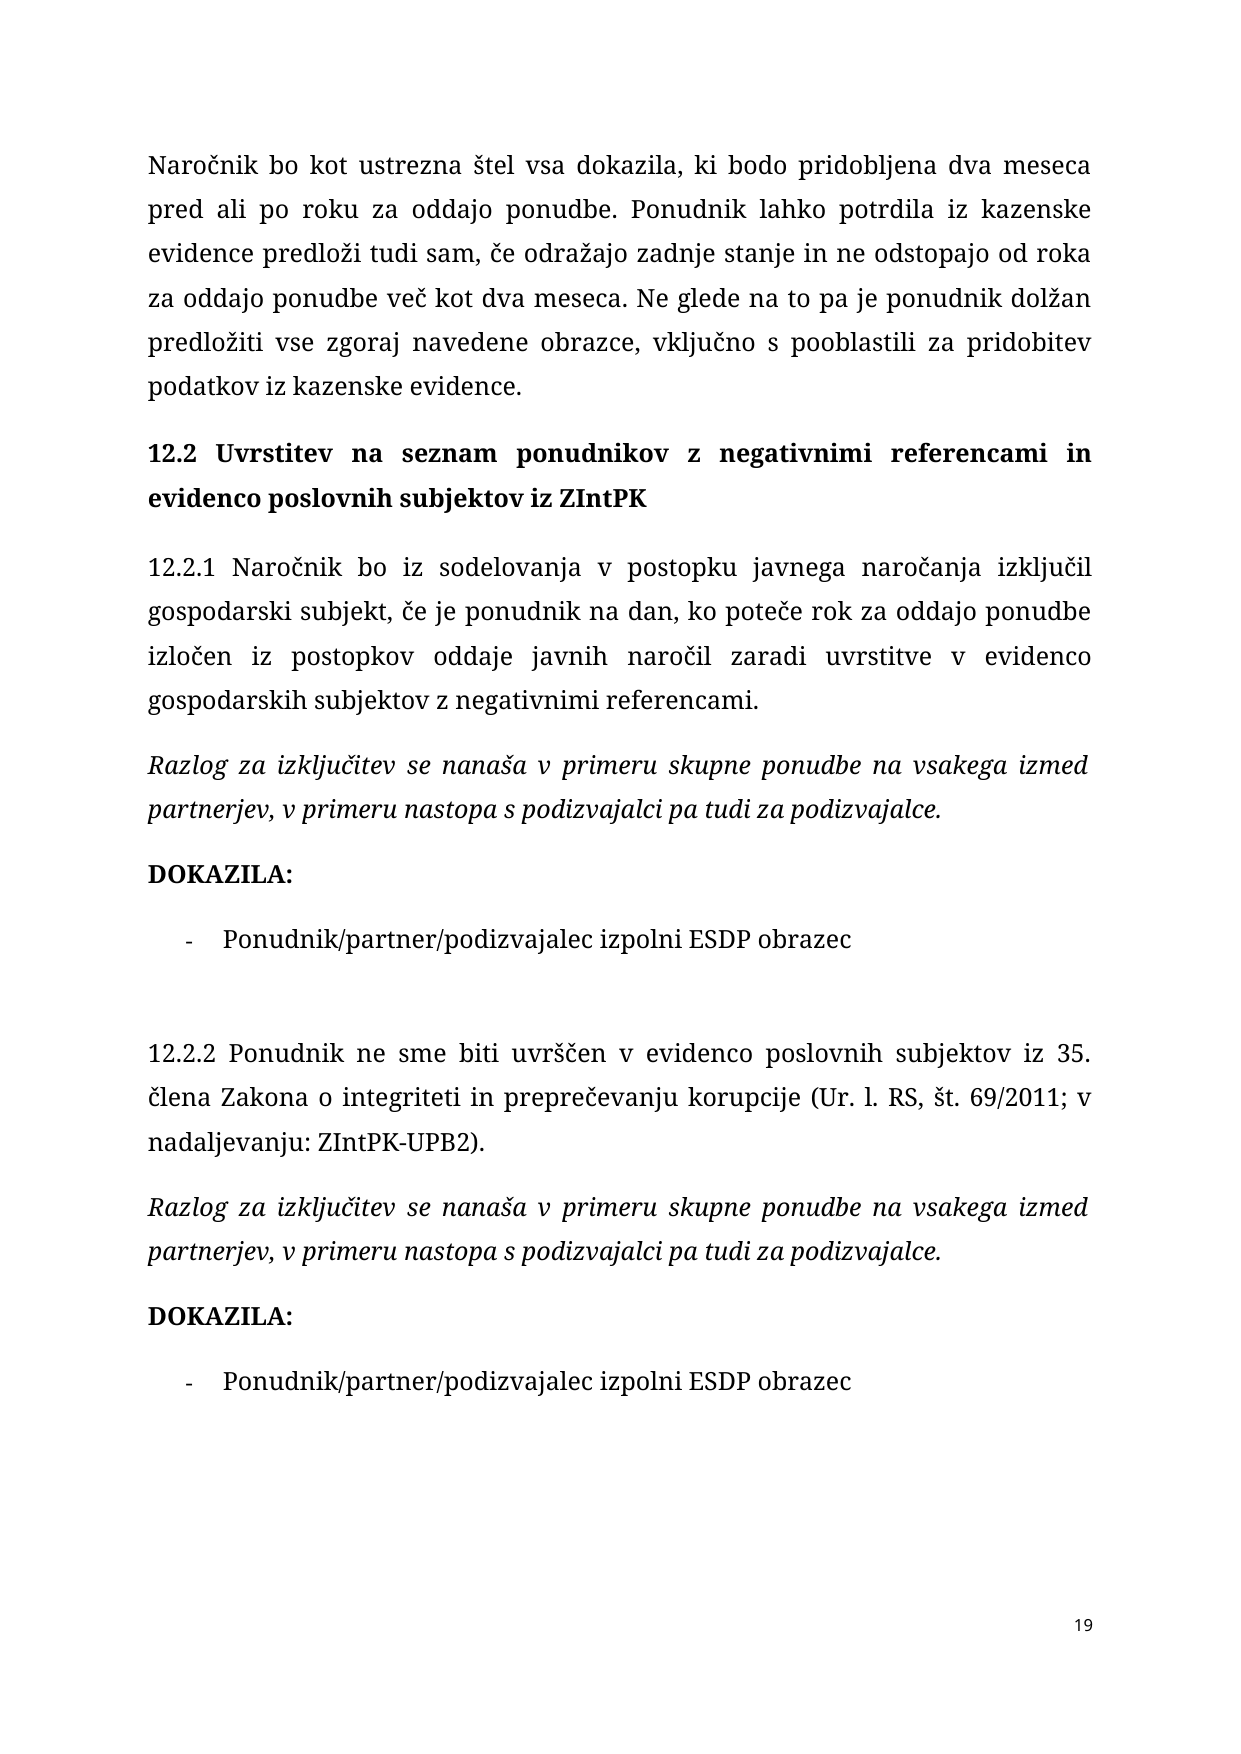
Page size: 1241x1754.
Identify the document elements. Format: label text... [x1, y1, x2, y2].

text Razlog za izključitev se nanaša v primeru skupne ponudbe na vsakega izmed partnerjev, v primeru nastopa s podizvajalci pa tudi za podizvajalce. [148, 748, 1093, 826]
text DOKAZILA: [148, 1299, 1093, 1333]
list Ponudnik/partner/podizvajalec izpolni ESDP obrazec [185, 1364, 1093, 1398]
subtitle 12.2 Uvrstitev na seznam ponudnikov z negativnimi referencami in evidenco poslovnih subjektov iz ZIntPK [148, 436, 1093, 514]
text 12.2.2 Ponudnik ne sme biti uvrščen v evidenco poslovnih subjektov iz 35. člena Zakona o integriteti in preprečevanju korupcije (Ur. l. RS, št. 69/2011; v nadaljevanju: ZIntPK-UPB2). [148, 1036, 1093, 1158]
list Ponudnik/partner/podizvajalec izpolni ESDP obrazec [185, 922, 1093, 956]
text DOKAZILA: [148, 857, 1093, 891]
text Naročnik bo kot ustrezna štel vsa dokazila, ki bodo pridobljena dva meseca pred ali po roku za oddajo ponudbe. Ponudnik lahko potrdila iz kazenske evidence predloži tudi sam, če odražajo zadnje stanje in ne odstopajo od roka za oddajo ponudbe več kot dva meseca. Ne glede na to pa je ponudnik dolžan predložiti vse zgoraj navedene obrazce, vključno s pooblastili za pridobitev podatkov iz kazenske evidence. [148, 148, 1093, 403]
text 12.2.1 Naročnik bo iz sodelovanja v postopku javnega naročanja izključil gospodarski subjekt, če je ponudnik na dan, ko poteče rok za oddajo ponudbe izločen iz postopkov oddaje javnih naročil zaradi uvrstitve v evidenco gospodarskih subjektov z negativnimi referencami. [148, 550, 1093, 717]
text Razlog za izključitev se nanaša v primeru skupne ponudbe na vsakega izmed partnerjev, v primeru nastopa s podizvajalci pa tudi za podizvajalce. [148, 1189, 1093, 1268]
